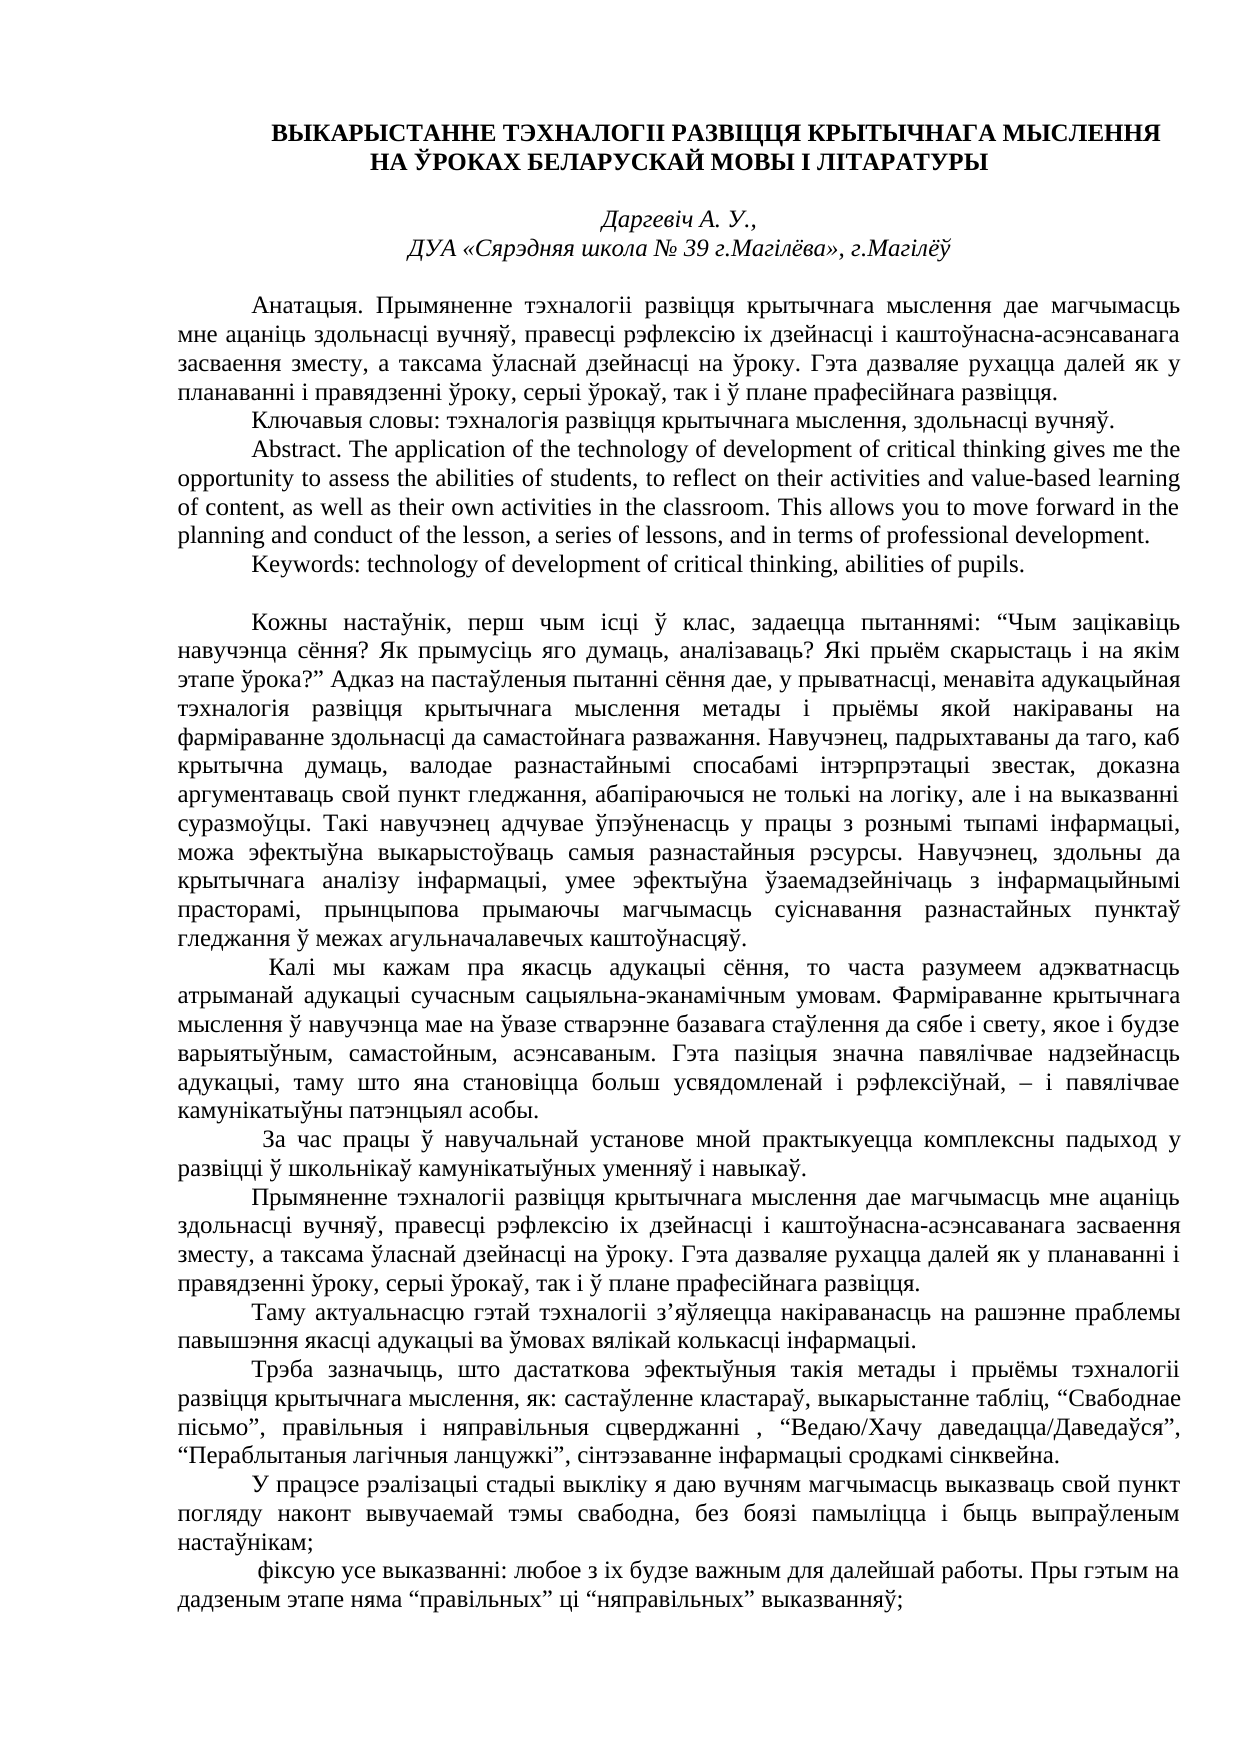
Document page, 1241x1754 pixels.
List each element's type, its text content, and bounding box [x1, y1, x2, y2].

text Таму актуальнасцю гэтай тэхналогіі з’яўляецца накіраванасць на рашэнне праблемы павышэння якасці адукацыі ва ўмовах вялікай колькасці інфармацыі. [177, 1297, 1181, 1354]
text Анатацыя. Прымяненне тэхналогіі развіцця крытычнага мыслення дае магчымасць мне ацаніць здольнасці вучняў, правесці рэфлексію іх дзейнасці і каштоўнасна-асэнсаванага засваення зместу, а таксама ўласнай дзейнасці на ўроку. Гэта дазваляе рухацца далей як у планаванні і правядзенні ўроку, серыі ўрокаў, так і ў плане прафесійнага развіцця. [177, 291, 1181, 406]
text Ключавыя словы: тэхналогія развіцця крытычнага мыслення, здольнасці вучняў. [177, 406, 1181, 434]
text Keywords: technology of development of critical thinking, abilities of pupils. [177, 549, 1181, 578]
text У працэсе рэалізацыі стадыі выкліку я даю вучням магчымасць выказваць свой пункт погляду наконт вывучаемай тэмы свабодна, без боязі памыліцца і быць выпраўленым настаўнікам; [177, 1469, 1181, 1556]
text Abstract. The application of the technology of development of critical thinking gives me the opportunity to assess the abilities of students, to reflect on their activities and value-based learning of content, as well as their own activities in the classroom. This allows you to move forward in the planning and conduct of the lesson, a series of lessons, and in terms of professional development. [177, 434, 1181, 549]
text Прымяненне тэхналогіі развіцця крытычнага мыслення дае магчымасць мне ацаніць здольнасці вучняў, правесці рэфлексію іх дзейнасці і каштоўнасна-асэнсаванага засваення зместу, а таксама ўласнай дзейнасці на ўроку. Гэта дазваляе рухацца далей як у планаванні і правядзенні ўроку, серыі ўрокаў, так і ў плане прафесійнага развіцця. [177, 1182, 1181, 1297]
text Трэба зазначыць, што дастаткова эфектыўныя такія метады і прыёмы тэхналогіі развіцця крытычнага мыслення, як: састаўленне кластараў, выкарыстанне табліц, “Свабоднае пісьмо”, правільныя і няправільныя сцверджанні , “Ведаю/Хачу даведацца/Даведаўся”, “Пераблытаныя лагічныя ланцужкі”, сінтэзаванне інфармацыі сродкамі сінквейна. [177, 1354, 1181, 1469]
text фіксую усе выказванні: любое з іх будзе важным для далейшай работы. Пры гэтым на дадзеным этапе няма “правільных” ці “няправільных” выказванняў; [177, 1556, 1181, 1613]
text Даргевіч А. У., [177, 204, 1181, 233]
text ВЫКАРЫСТАННЕ ТЭХНАЛОГІІ РАЗВІЦЦЯ КРЫТЫЧНАГА МЫСЛЕННЯ НА ЎРОКАХ БЕЛАРУСКАЙ МОВЫ І ЛІТАРАТУРЫ [177, 118, 1181, 176]
text Кожны настаўнік, перш чым ісці ў клас, задаецца пытаннямі: “Чым зацікавіць навучэнца сёння? Як прымусіць яго думаць, аналізаваць? Які прыём скарыстаць і на якім этапе ўрока?” Адказ на пастаўленыя пытанні сёння дае, у прыватнасці, менавіта адукацыйная тэхналогія развіцця крытычнага мыслення метады і прыёмы якой накіраваны на фарміраванне здольнасці да самастойнага разважання. Навучэнец, падрыхтаваны да таго, каб крытычна думаць, валодае разнастайнымі спосабамі інтэрпрэтацыі звестак, доказна аргументаваць свой пункт гледжання, абапіраючыся не толькі на логіку, але і на выказванні суразмоўцы. Такі навучэнец адчувае ўпэўненасць у працы з рознымі тыпамі інфармацыі, можа эфектыўна выкарыстоўваць самыя разнастайныя рэсурсы. Навучэнец, здольны да крытычнага аналізу інфармацыі, умее эфектыўна ўзаемадзейнічаць з інфармацыйнымі прасторамі, прынцыпова прымаючы магчымасць суіснавання разнастайных пунктаў гледжання ў межах агульначалавечых каштоўнасцяў. [177, 607, 1181, 952]
text За час працы ў навучальнай установе мной практыкуецца комплексны падыход у развіцці ў школьнікаў камунікатыўных уменняў і навыкаў. [177, 1124, 1181, 1182]
text Калі мы кажам пра якасць адукацыі сёння, то часта разумеем адэкватнасць атрыманай адукацыі сучасным сацыяльна-эканамічным умовам. Фарміраванне крытычнага мыслення ў навучэнца мае на ўвазе стварэнне базавага стаўлення да сябе і свету, якое і будзе варыятыўным, самастойным, асэнсаваным. Гэта пазіцыя значна павялічвае надзейнасць адукацыі, таму што яна становіцца больш усвядомленай і рэфлексіўнай, – і павялічвае камунікатыўны патэнцыял асобы. [177, 952, 1181, 1124]
text ДУА «Сярэдняя школа № 39 г.Магілёва», г.Магілёў [177, 233, 1181, 262]
